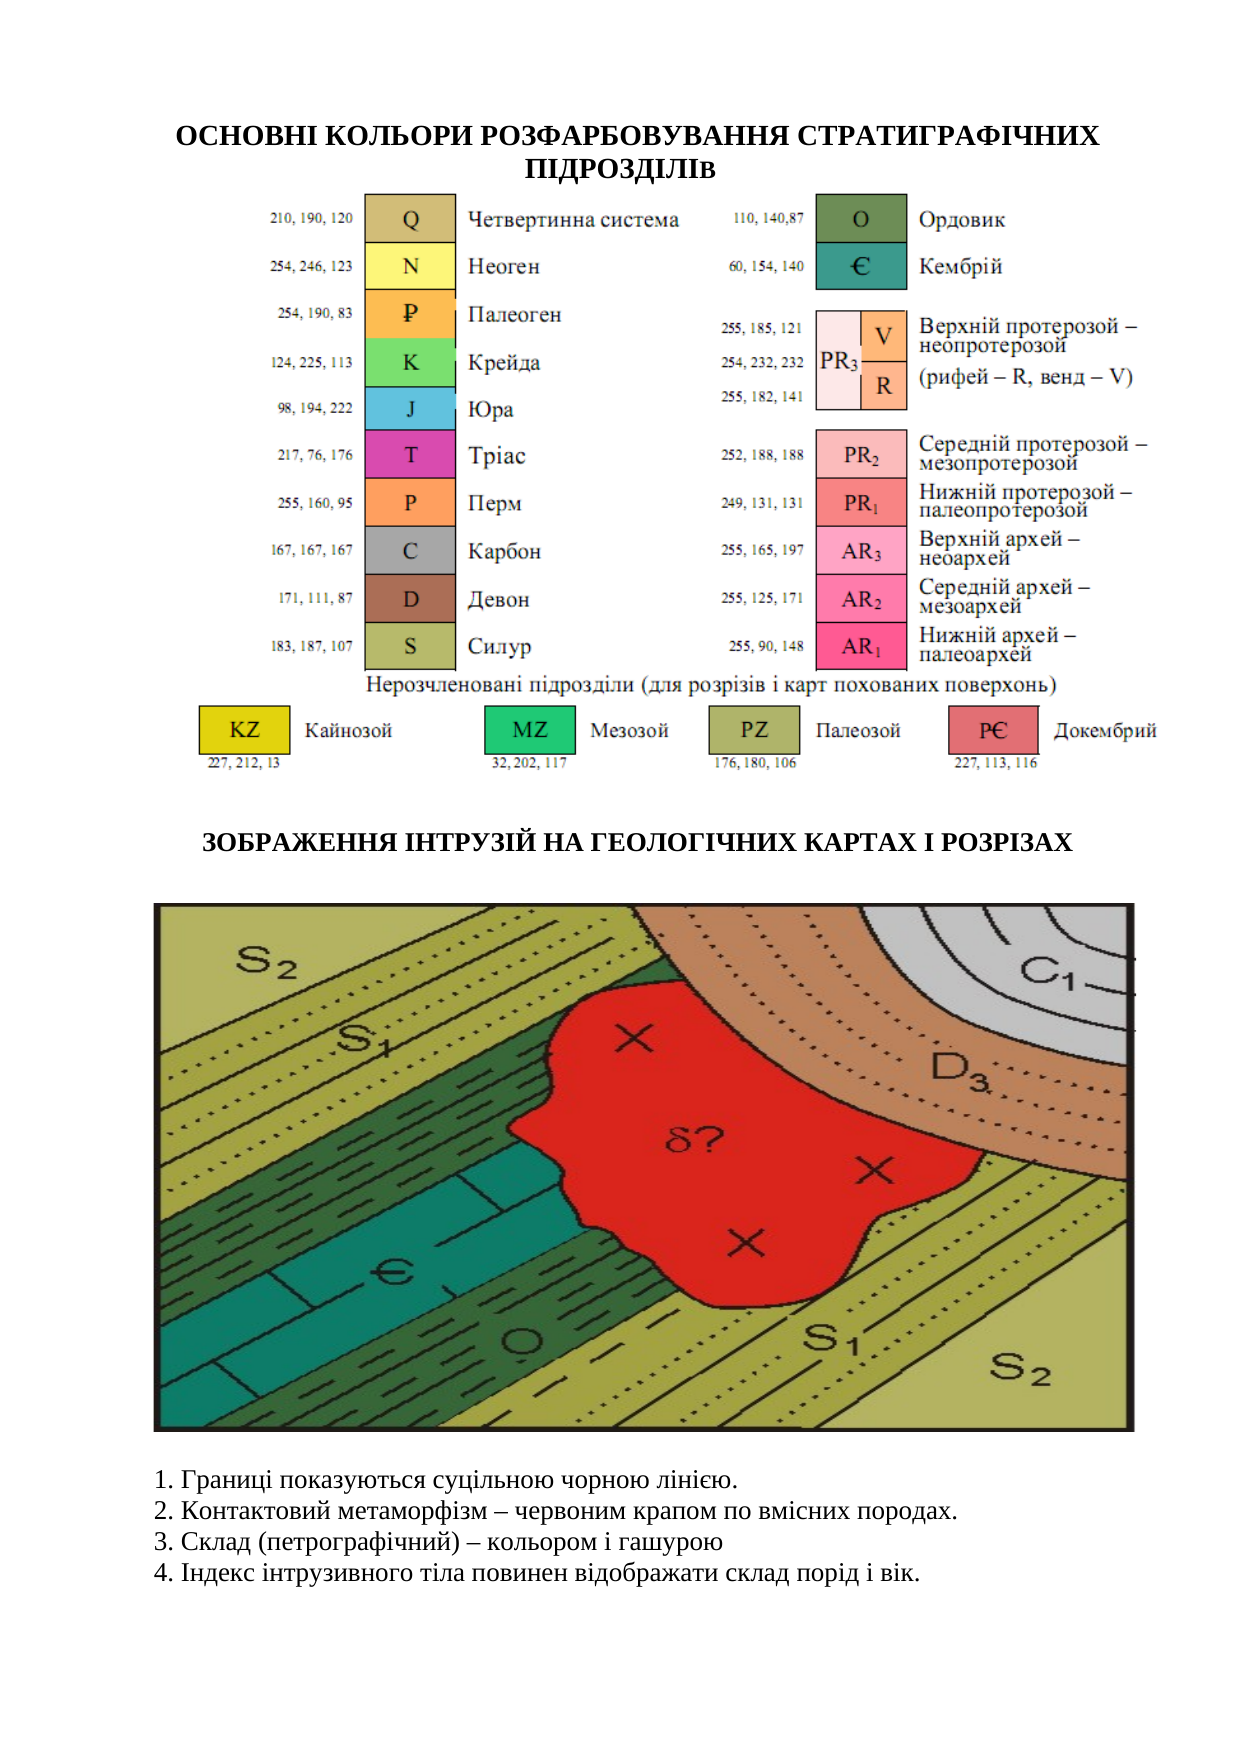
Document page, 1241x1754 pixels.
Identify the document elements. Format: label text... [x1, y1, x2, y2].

text 3. Склад (петрографічний) – кольором і гашурою [118, 1525, 1122, 1556]
text Основні кольори розфарбовування стратиграфічних підрозділів [118, 118, 1122, 185]
picture [153, 903, 1137, 1432]
text 2. Контактовий метаморфізм – червоним крапом по вмісних породах. [118, 1494, 1122, 1525]
picture [153, 185, 1165, 779]
text 4. Індекс інтрузивного тіла повинен відображати склад порід і вік. [118, 1556, 1122, 1587]
text Зображення інтрузій на геологічних картах і розрізах [118, 826, 1122, 857]
text 1. Границі показуються суцільною чорною лінією. [118, 1463, 1122, 1494]
